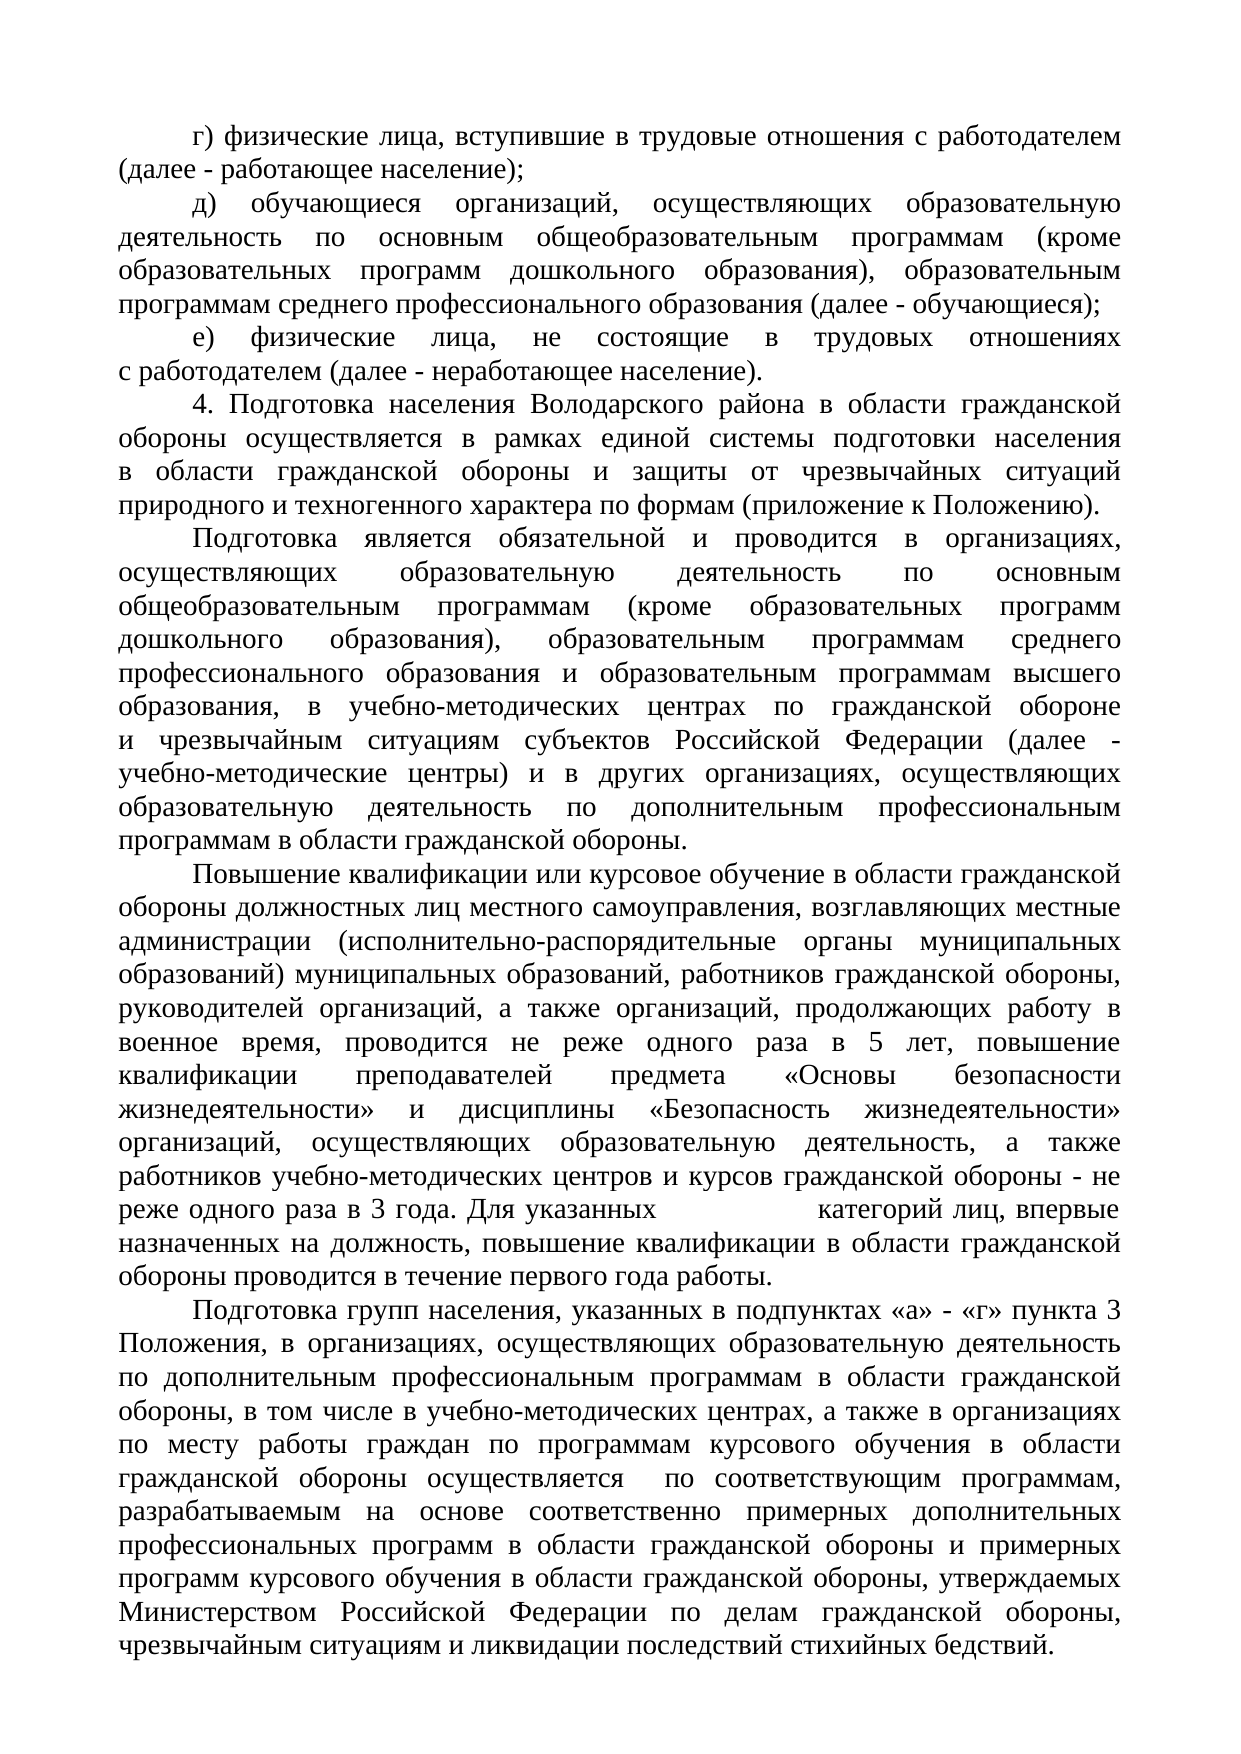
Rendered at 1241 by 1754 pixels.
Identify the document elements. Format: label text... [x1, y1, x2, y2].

text е) физические лица, не состоящие в трудовых отношениях с работодателем (далее - неработающее население). [118, 319, 1122, 386]
text д) обучающиеся организаций, осуществляющих образовательную деятельность по основным общеобразовательным программам (кроме образовательных программ дошкольного образования), образовательным программам среднего профессионального образования (далее - обучающиеся); [118, 185, 1122, 319]
text Подготовка групп населения, указанных в подпунктах «а» - «г» пункта 3 Положения, в организациях, осуществляющих образовательную деятельность по дополнительным профессиональным программам в области гражданской обороны, в том числе в учебно-методических центрах, а также в организациях по месту работы граждан по программам курсового обучения в области гражданской обороны осуществляется по соответствующим программам, разрабатываемым на основе соответственно примерных дополнительных профессиональных программ в области гражданской обороны и примерных программ курсового обучения в области гражданской обороны, утверждаемых Министерством Российской Федерации по делам гражданской обороны, чрезвычайным ситуациям и ликвидации последствий стихийных бедствий. [118, 1292, 1122, 1661]
text г) физические лица, вступившие в трудовые отношения с работодателем (далее - работающее население); [118, 118, 1122, 185]
text 4. Подготовка населения Володарского района в области гражданской обороны осуществляется в рамках единой системы подготовки населения в области гражданской обороны и защиты от чрезвычайных ситуаций природного и техногенного характера по формам (приложение к Положению). [118, 386, 1122, 521]
text Подготовка является обязательной и проводится в организациях, осуществляющих образовательную деятельность по основным общеобразовательным программам (кроме образовательных программ дошкольного образования), образовательным программам среднего профессионального образования и образовательным программам высшего образования, в учебно-методических центрах по гражданской обороне и чрезвычайным ситуациям субъектов Российской Федерации (далее - учебно-методические центры) и в других организациях, осуществляющих образовательную деятельность по дополнительным профессиональным программам в области гражданской обороны. [118, 521, 1122, 856]
